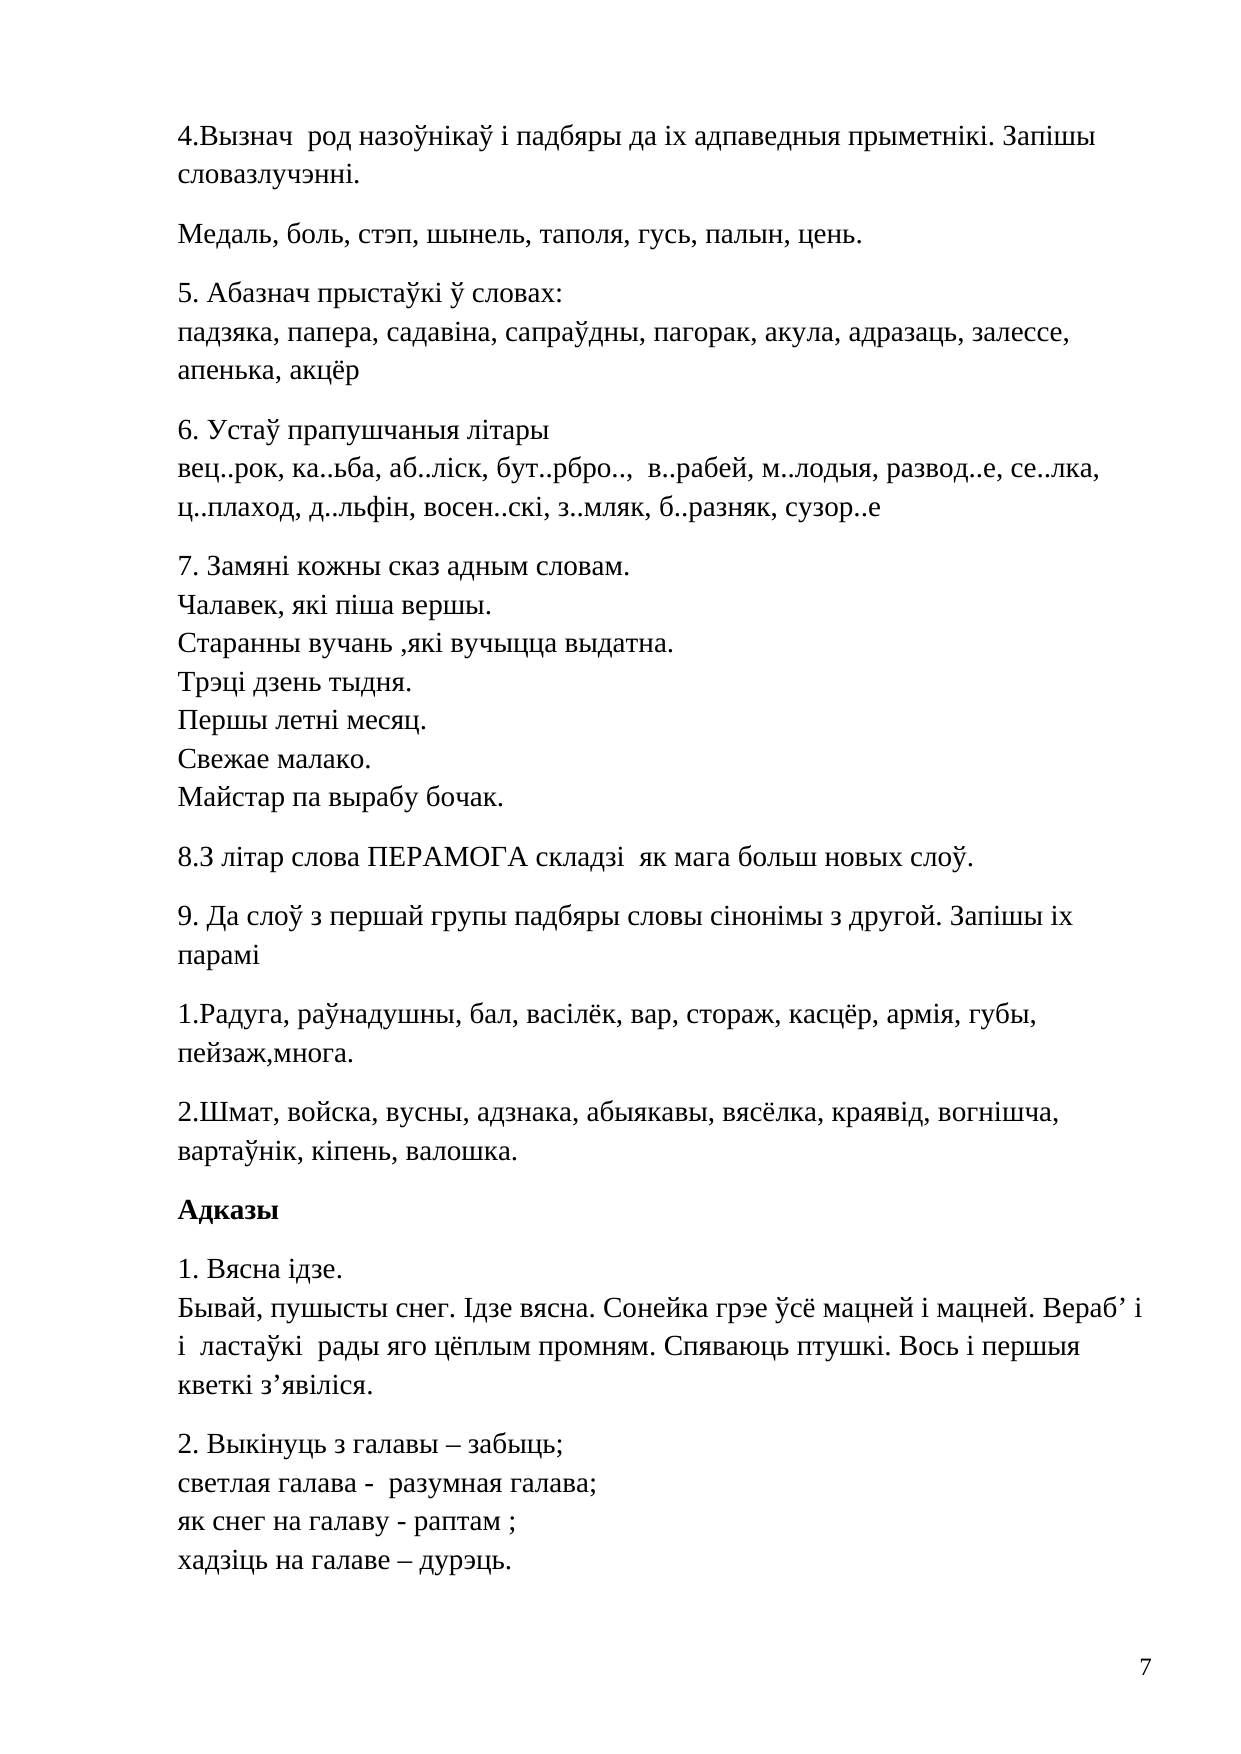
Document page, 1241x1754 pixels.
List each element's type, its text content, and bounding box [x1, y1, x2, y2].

text 8.З літар слова ПЕРАМОГА складзі як мага больш новых слоў. [177, 839, 1152, 872]
text 1. Вясна ідзе. Бывай, пушысты снег. Ідзе вясна. Сонейка грэе ўсё мацней і мацней. Вераб’ і і ластаўкі рады яго цёплым промням. Спяваюць птушкі. Вось і першыя кветкі з’явіліся. [177, 1251, 1152, 1401]
text Адказы [177, 1192, 1152, 1226]
text 5. Абазнач прыстаўкі ў словах: падзяка, папера, садавіна, сапраўдны, пагорак, акула, адразаць, залессе, апенька, акцёр [177, 275, 1152, 386]
text 2.Шмат, войска, вусны, адзнака, абыякавы, вясёлка, краявід, вогнішча, вартаўнік, кіпень, валошка. [177, 1094, 1152, 1166]
text 4.Вызнач род назоўнікаў і падбяры да іх адпаведныя прыметнікі. Запішы словазлучэнні. [177, 118, 1152, 190]
text 7. Замяні кожны сказ адным словам. Чалавек, які піша вершы. Старанны вучань ,які вучыцца выдатна. Трэці дзень тыдня. Першы летні месяц. Свежае малако. Майстар па вырабу бочак. [177, 548, 1152, 813]
text 9. Да слоў з першай групы падбяры словы сінонімы з другой. Запішы іх парамі [177, 898, 1152, 970]
text 6. Устаў прапушчаныя літары вец..рок, ка..ьба, аб..ліск, бут..рбро.., в..рабей, м..лодыя, развод..е, се..лка, ц..плаход, д..льфін, восен..скі, з..мляк, б..разняк, сузор..е [177, 412, 1152, 522]
text 1.Радуга, раўнадушны, бал, васілёк, вар, стораж, касцёр, армія, губы, пейзаж,многа. [177, 996, 1152, 1068]
text 2. Выкінуць з галавы – забыць; светлая галава - разумная галава; як снег на галаву - раптам ; хадзіць на галаве – дурэць. [177, 1426, 1152, 1576]
text Медаль, боль, стэп, шынель, таполя, гусь, палын, цень. [177, 216, 1152, 249]
